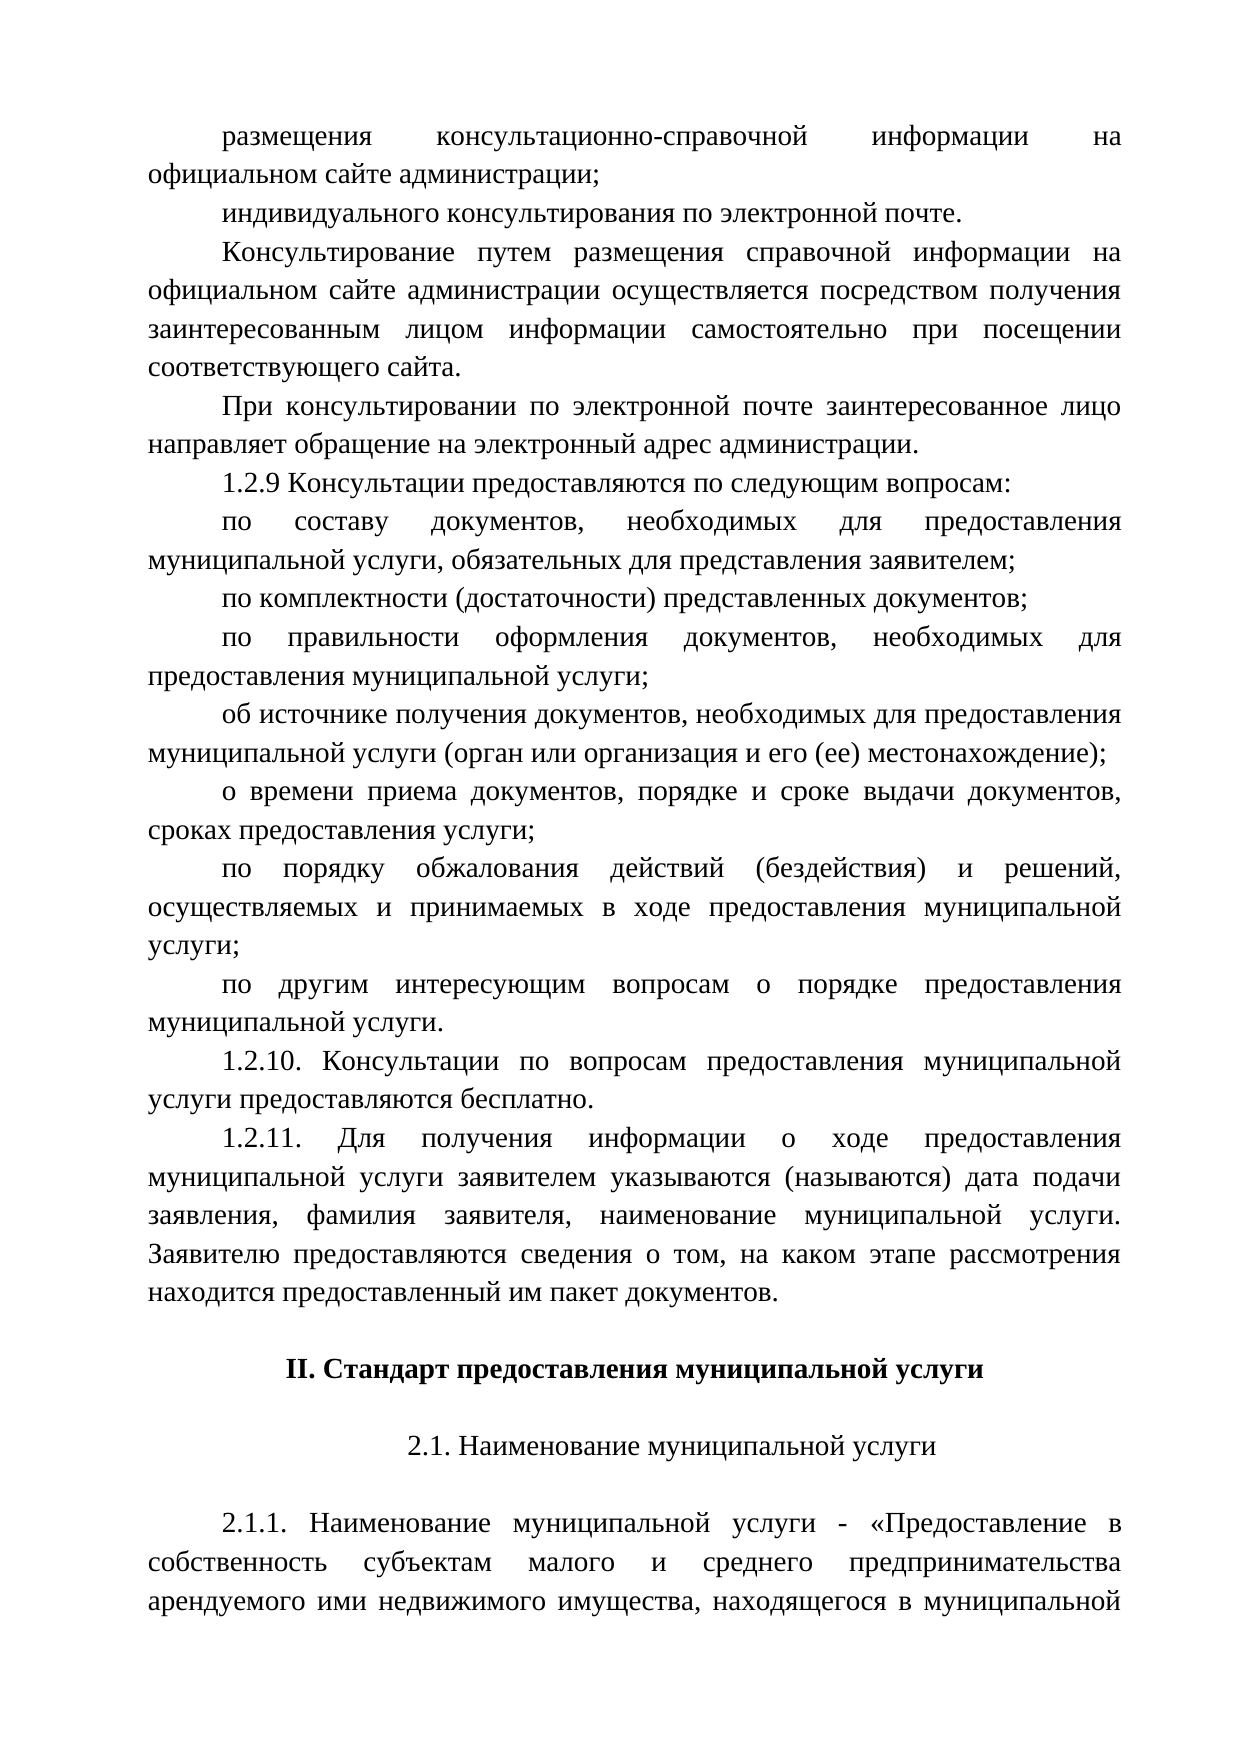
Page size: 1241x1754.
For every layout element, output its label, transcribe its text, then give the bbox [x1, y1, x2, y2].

text по комплектности (достаточности) представленных документов; [148, 581, 1122, 614]
text 1.2.9 Консультации предоставляются по следующим вопросам: [148, 465, 1122, 498]
text 1.2.11. Для получения информации о ходе предоставления муниципальной услуги заявителем указываются (называются) дата подачи заявления, фамилия заявителя, наименование муниципальной услуги. Заявителю предоставляются сведения о том, на каком этапе рассмотрения находится предоставленный им пакет документов. [148, 1120, 1122, 1308]
subtitle II. Стандарт предоставления муниципальной услуги [148, 1351, 1122, 1385]
text 1.2.10. Консультации по вопросам предоставления муниципальной услуги предоставляются бесплатно. [148, 1043, 1122, 1115]
text по составу документов, необходимых для предоставления муниципальной услуги, обязательных для представления заявителем; [148, 503, 1122, 576]
text размещения консультационно-справочной информации на официальном сайте администрации; [148, 118, 1122, 190]
text При консультировании по электронной почте заинтересованное лицо направляет обращение на электронный адрес администрации. [148, 388, 1122, 460]
text Консультирование путем размещения справочной информации на официальном сайте администрации осуществляется посредством получения заинтересованным лицом информации самостоятельно при посещении соответствующего сайта. [148, 234, 1122, 383]
text 2.1. Наименование муниципальной услуги [148, 1428, 1122, 1462]
text индивидуального консультирования по электронной почте. [148, 195, 1122, 229]
text по правильности оформления документов, необходимых для предоставления муниципальной услуги; [148, 619, 1122, 691]
text по другим интересующим вопросам о порядке предоставления муниципальной услуги. [148, 966, 1122, 1038]
text об источнике получения документов, необходимых для предоставления муниципальной услуги (орган или организация и его (ее) местонахождение); [148, 696, 1122, 768]
text по порядку обжалования действий (бездействия) и решений, осуществляемых и принимаемых в ходе предоставления муниципальной услуги; [148, 850, 1122, 961]
text о времени приема документов, порядке и сроке выдачи документов, сроках предоставления услуги; [148, 773, 1122, 845]
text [148, 1506, 1122, 1616]
